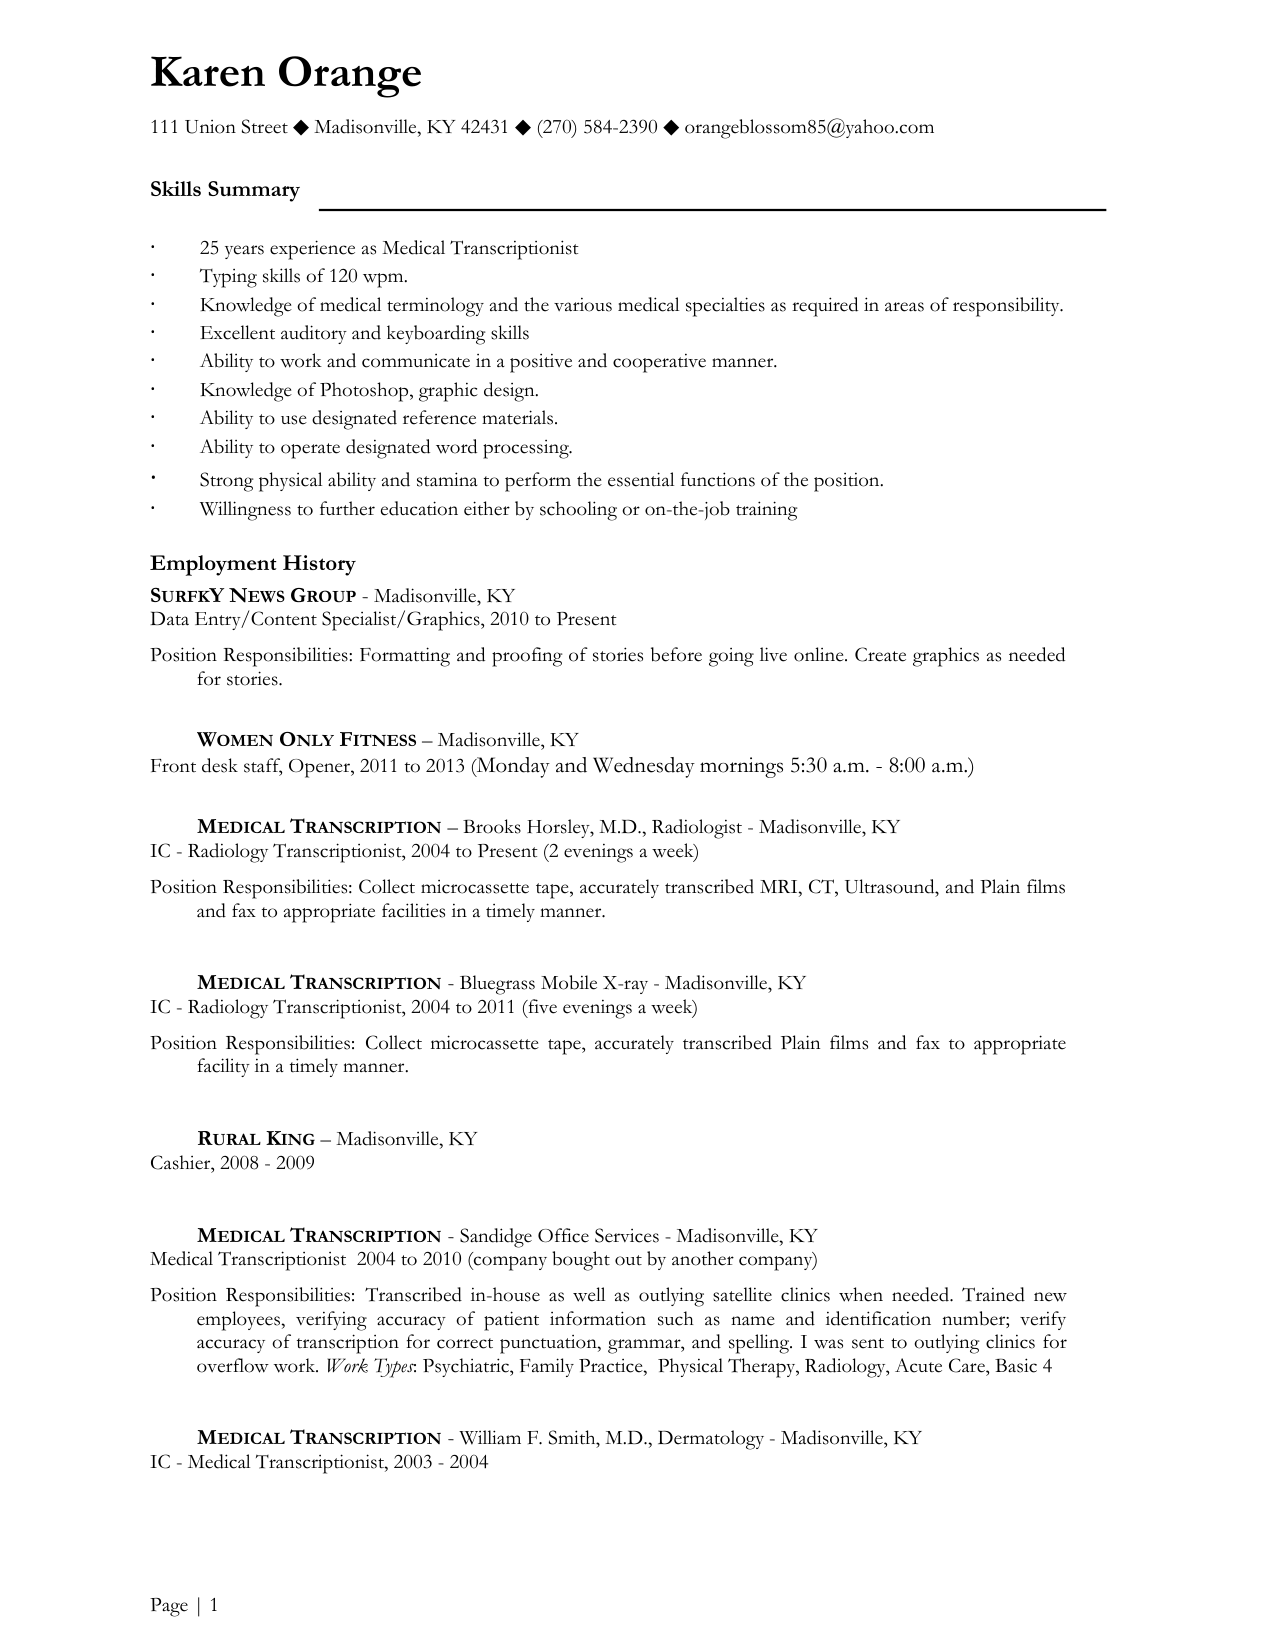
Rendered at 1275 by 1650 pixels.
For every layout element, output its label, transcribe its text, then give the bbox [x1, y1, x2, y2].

text Medical Transcription - William F. Smith, M.D., Dermatology - Madisonville, KY [197, 1426, 1125, 1451]
text Medical Transcription - Sandidge Office Services - Madisonville, KY [197, 1223, 1125, 1248]
list Strong physical ability and stamina to perform the essential functions of the position. [150, 459, 1125, 493]
list Willingness to further education either by schooling or on-the-job training [150, 493, 1125, 522]
text IC - Medical Transcriptionist, 2003 - 2004 [150, 1451, 1068, 1474]
text SurfkY News Group - Madisonville, KY [150, 583, 1069, 608]
list Excellent auditory and keyboarding skills [150, 317, 1125, 346]
list 25 years experience as Medical Transcriptionist [150, 232, 1125, 260]
text Employment History [150, 551, 1125, 577]
text Women Only Fitness – Madisonville, KY [197, 728, 1125, 752]
text Position Responsibilities: Formatting and proofing of stories before going live online. Create graphics as needed for stories. [150, 644, 1068, 691]
text Data Entry/Content Specialist/Graphics, 2010 to Present [150, 608, 1068, 631]
text Position Responsibilities: Collect microcassette tape, accurately transcribed Plain films and fax to appropriate facility in a timely manner. [150, 1031, 1068, 1078]
text Skills Summary [150, 177, 1125, 203]
text Rural King – Madisonville, KY [197, 1127, 1125, 1151]
list Typing skills of 120 wpm. [150, 260, 1125, 289]
list Ability to use designated reference materials. [150, 402, 1125, 431]
text Medical Transcription - Bluegrass Mobile X-ray - Madisonville, KY [197, 971, 1125, 996]
text IC - Radiology Transcriptionist, 2004 to Present (2 evenings a week) [150, 840, 1068, 863]
text Medical Transcription – Brooks Horsley, M.D., Radiologist - Madisonville, KY [197, 815, 1125, 840]
text IC - Radiology Transcriptionist, 2004 to 2011 (five evenings a week) [150, 996, 1068, 1019]
text Position Responsibilities: Collect microcassette tape, accurately transcribed MRI, CT, Ultrasound, and Plain films and fax to appropriate facilities in a timely manner. [150, 876, 1068, 922]
list Knowledge of medical terminology and the various medical specialties as required in areas of responsibility. [150, 289, 1125, 317]
list Ability to operate designated word processing. [150, 431, 1125, 459]
text Front desk staff, Opener, 2011 to 2013 (Monday and Wednesday mornings 5:30 a.m. - 8:00 a.m.) [150, 752, 1068, 778]
text Cashier, 2008 - 2009 [150, 1151, 1068, 1175]
list Ability to work and communicate in a positive and cooperative manner. [150, 346, 1125, 374]
text Medical Transcriptionist 2004 to 2010 (company bought out by another company) [150, 1248, 1068, 1271]
list Knowledge of Photoshop, graphic design. [150, 374, 1125, 402]
text Position Responsibilities: Transcribed in-house as well as outlying satellite clinics when needed. Trained new employees, verifying accuracy of patient information such as name and identification number; verify accuracy of transcription for correct punctuation, grammar, and spelling. I was sent to outlying clinics for overflow work. Work Types: Psychiatric, Family Practice, Physical Therapy, Radiology, Acute Care, Basic 4 [150, 1284, 1068, 1377]
